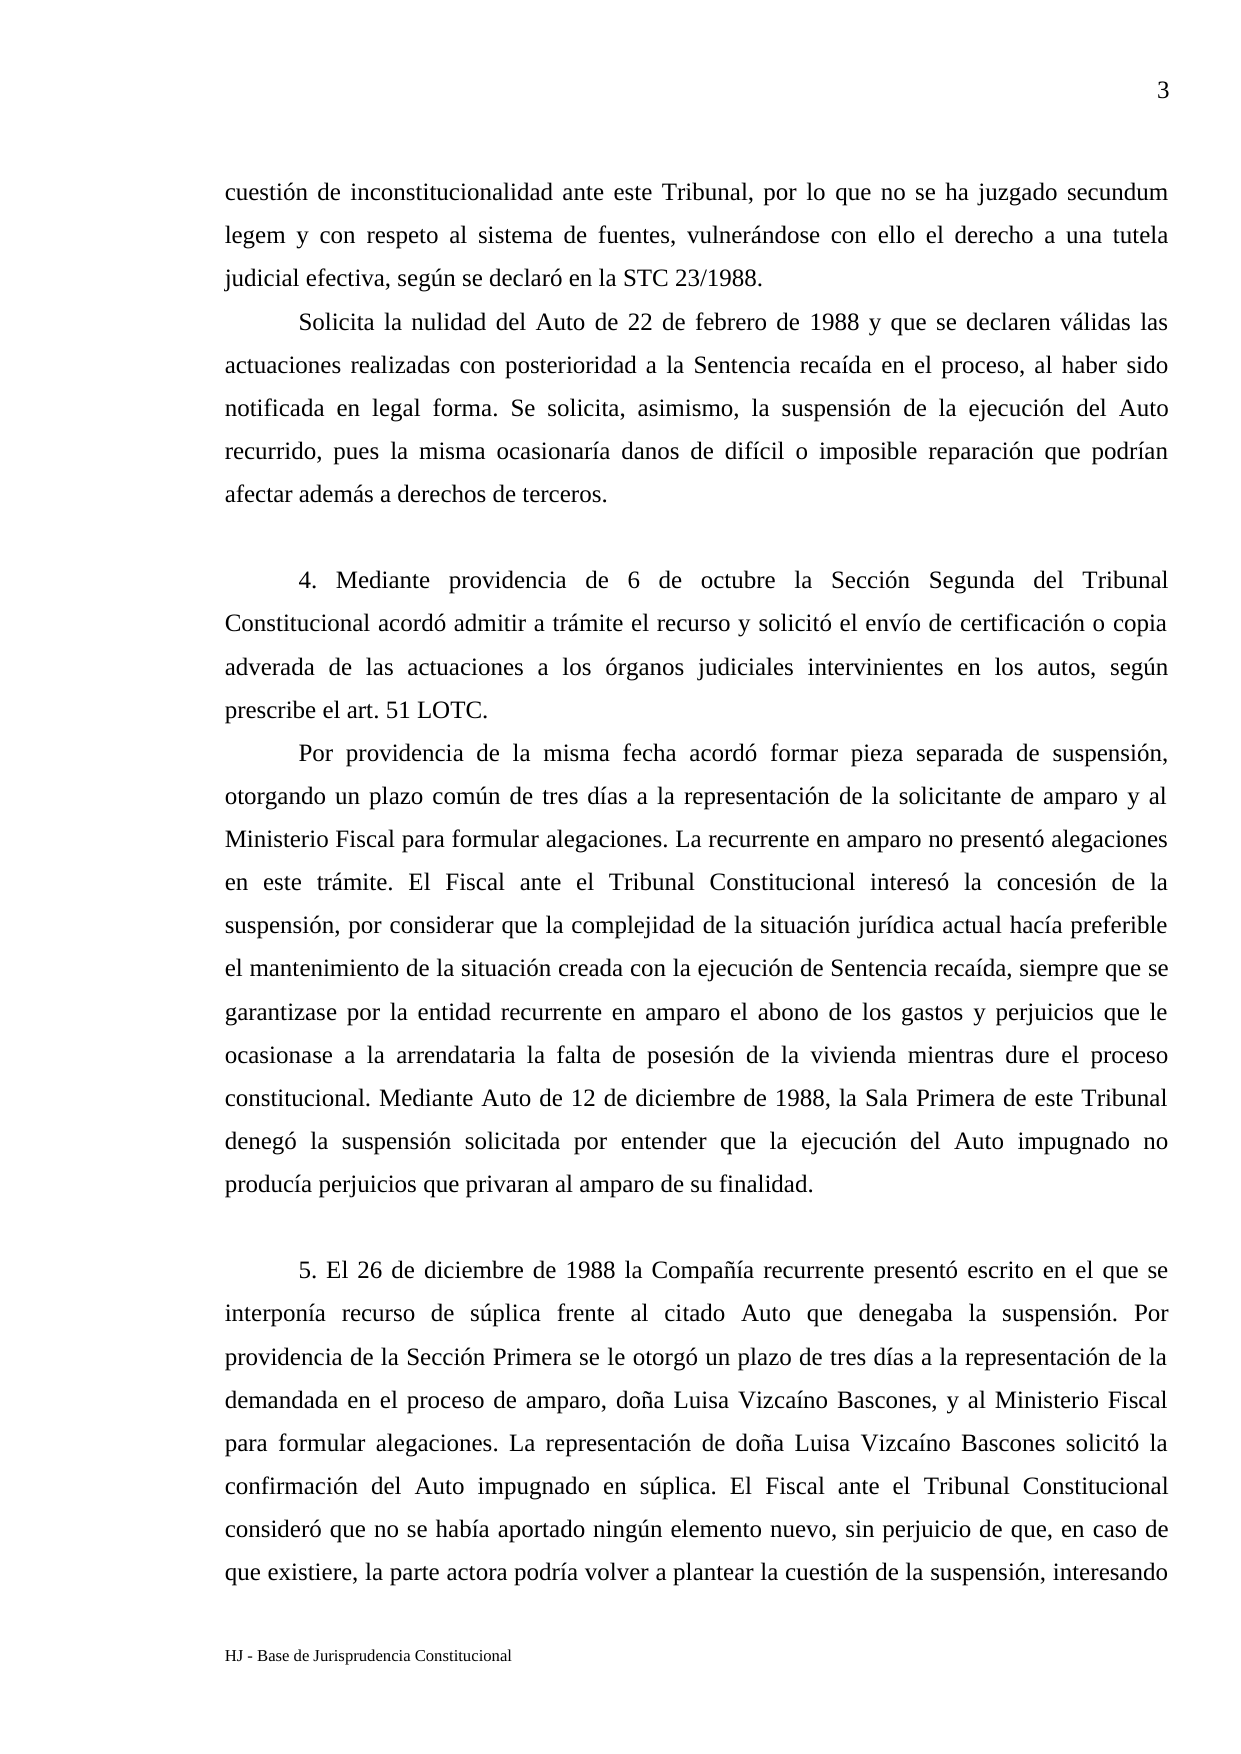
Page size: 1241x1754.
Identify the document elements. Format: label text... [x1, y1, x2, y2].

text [224, 177, 1169, 292]
text 4. Mediante providencia de 6 de octubre la Sección Segunda del Tribunal Constitucional acordó admitir a trámite el recurso y solicitó el envío de certificación o copia adverada de las actuaciones a los órganos judiciales intervinientes en los autos, según prescribe el art. 51 LOTC. [224, 565, 1169, 723]
text Por providencia de la misma fecha acordó formar pieza separada de suspensión, otorgando un plazo común de tres días a la representación de la solicitante de amparo y al Ministerio Fiscal para formular alegaciones. La recurrente en amparo no presentó alegaciones en este trámite. El Fiscal ante el Tribunal Constitucional interesó la concesión de la suspensión, por considerar que la complejidad de la situación jurídica actual hacía preferible el mantenimiento de la situación creada con la ejecución de Sentencia recaída, siempre que se garantizase por la entidad recurrente en amparo el abono de los gastos y perjuicios que le ocasionase a la arrendataria la falta de posesión de la vivienda mientras dure el proceso constitucional. Mediante Auto de 12 de diciembre de 1988, la Sala Primera de este Tribunal denegó la suspensión solicitada por entender que la ejecución del Auto impugnado no producía perjuicios que privaran al amparo de su finalidad. [224, 738, 1169, 1198]
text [224, 1255, 1169, 1586]
text Solicita la nulidad del Auto de 22 de febrero de 1988 y que se declaren válidas las actuaciones realizadas con posterioridad a la Sentencia recaída en el proceso, al haber sido notificada en legal forma. Se solicita, asimismo, la suspensión de la ejecución del Auto recurrido, pues la misma ocasionaría danos de difícil o imposible reparación que podrían afectar además a derechos de terceros. [224, 307, 1169, 508]
